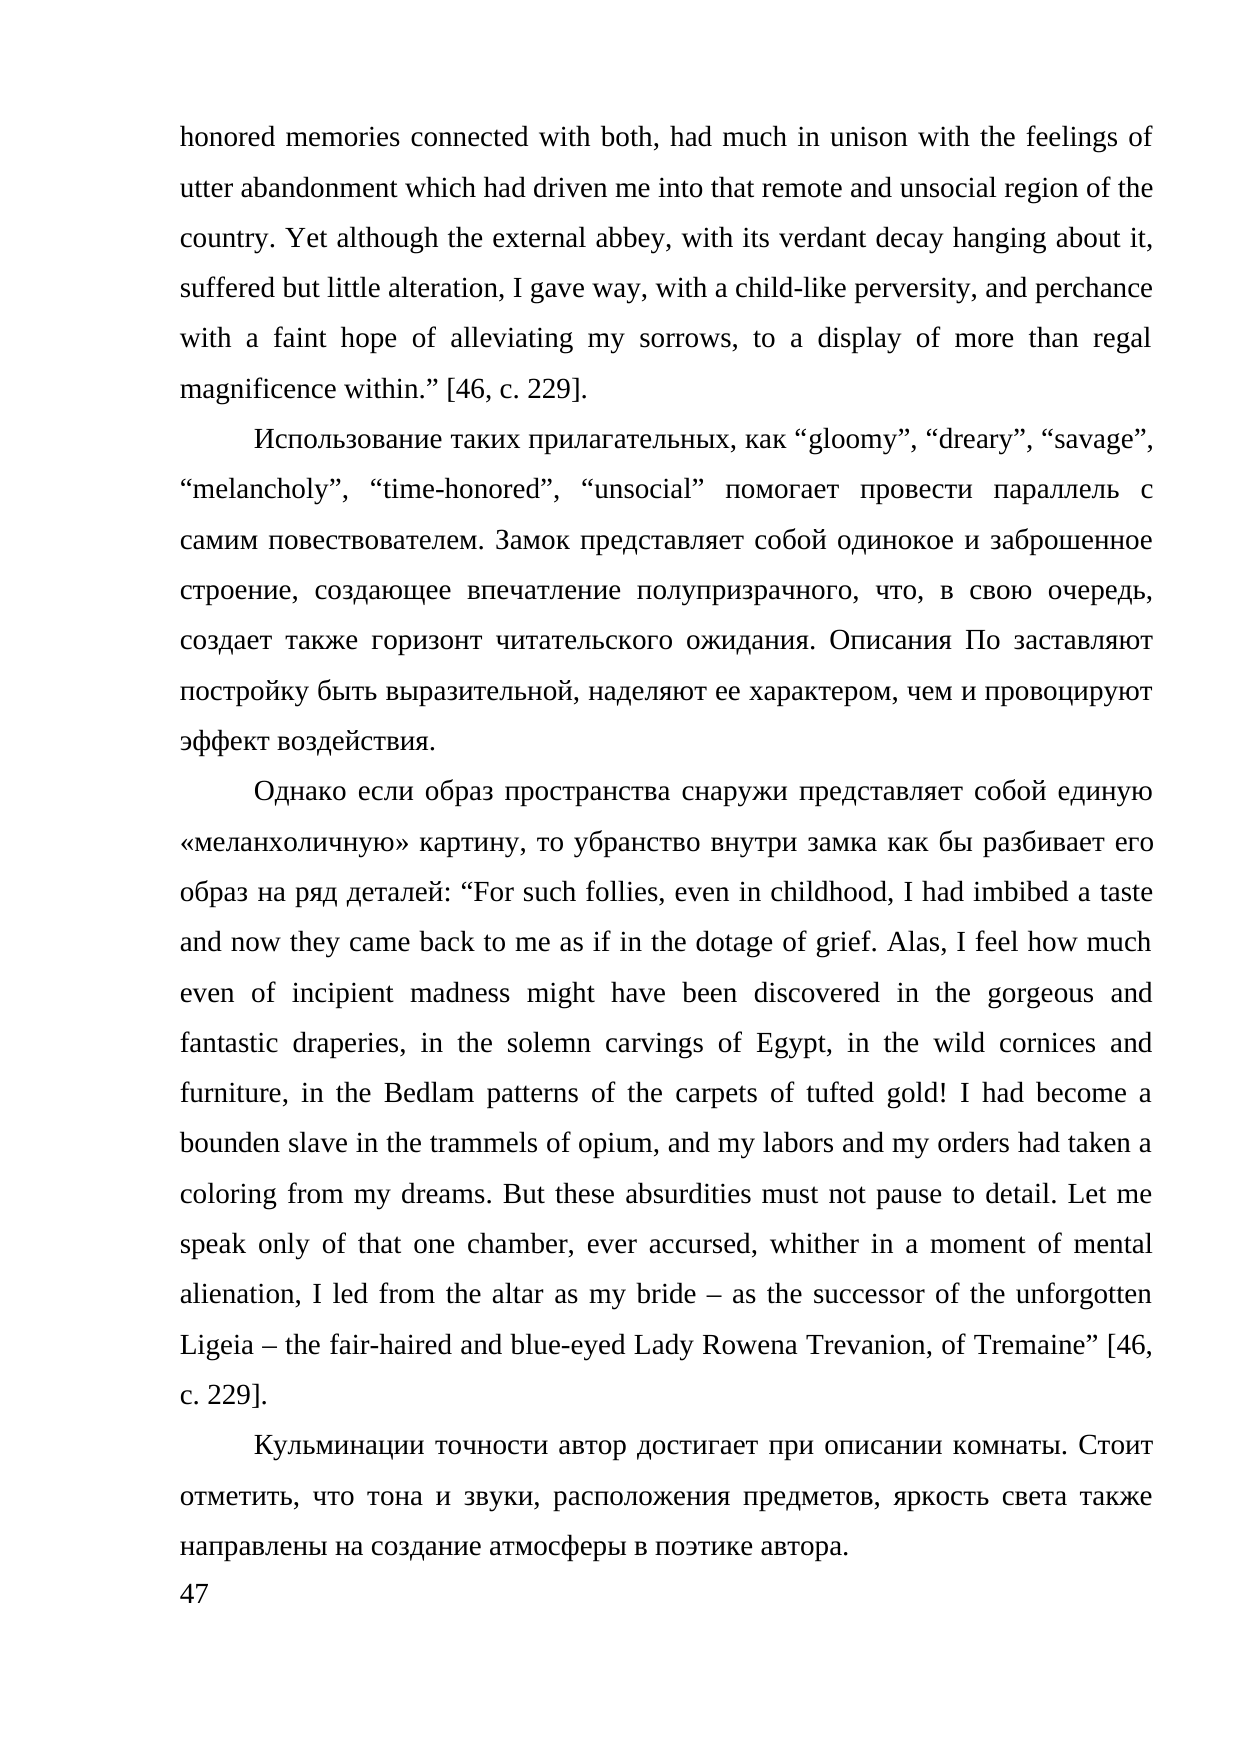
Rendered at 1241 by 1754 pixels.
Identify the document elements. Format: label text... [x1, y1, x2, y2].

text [179, 119, 1154, 404]
text Кульминации точности автор достигает при описании комнаты. Стоит отметить, что тона и звуки, расположения предметов, яркость света также направлены на создание атмосферы в поэтике автора. [179, 1427, 1154, 1562]
text Использование таких прилагательных, как “gloomy”, “dreary”, “savage”, “melancholy”, “time-honored”, “unsocial” помогает провести параллель с самим повествователем. Замок представляет собой одинокое и заброшенное строение, создающее впечатление полупризрачного, что, в свою очередь, создает также горизонт читательского ожидания. Описания По заставляют постройку быть выразительной, наделяют ее характером, чем и провоцируют эффект воздействия. [179, 421, 1154, 757]
text Однако если образ пространства снаружи представляет собой единую «меланхоличную» картину, то убранство внутри замка как бы разбивает его образ на ряд деталей: “For such follies, even in childhood, I had imbibed a taste and now they came back to me as if in the dotage of grief. Alas, I feel how much even of incipient madness might have been discovered in the gorgeous and fantastic draperies, in the solemn carvings of Egypt, in the wild cornices and furniture, in the Bedlam patterns of the carpets of tufted gold! I had become a bounden slave in the trammels of opium, and my labors and my orders had taken a coloring from my dreams. But these absurdities must not pause to detail. Let me speak only of that one chamber, ever accursed, whither in a moment of mental alienation, I led from the altar as my bride – as the successor of the unforgotten Ligeia – the fair-haired and blue-eyed Lady Rowena Trevanion, of Tremaine” [46, с. 229]. [179, 773, 1154, 1411]
